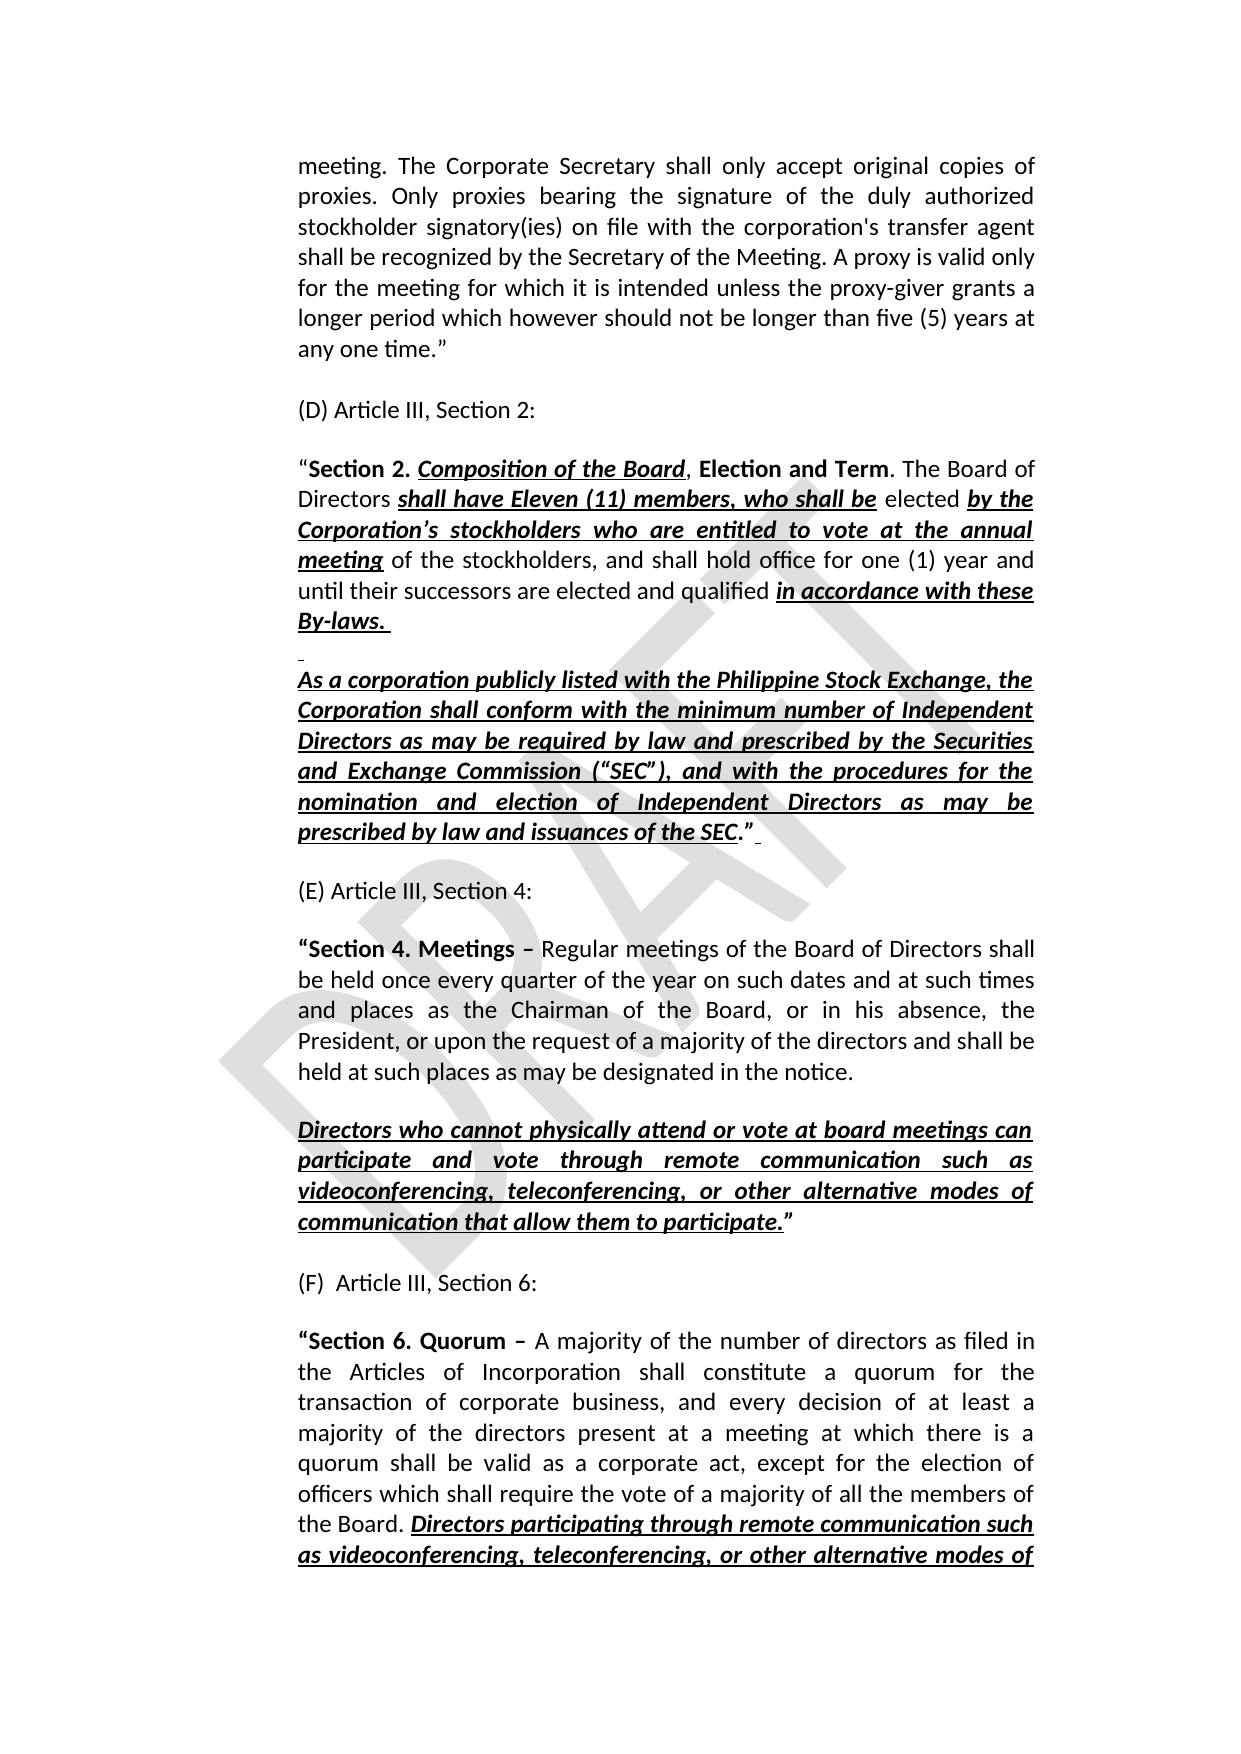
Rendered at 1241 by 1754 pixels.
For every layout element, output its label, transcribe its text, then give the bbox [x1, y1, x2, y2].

text “Section 4. Meetings – Regular meetings of the Board of Directors shall be held once every quarter of the year on such dates and at such times and places as the Chairman of the Board, or in his absence, the President, or upon the request of a majority of the directors and shall be held at such places as may be designated in the notice. [298, 933, 1036, 1086]
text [298, 150, 1036, 364]
text “Section 2. Composition of the Board, Election and Term. The Board of Directors shall have Eleven (11) members, who shall be elected by the Corporation’s stockholders who are entitled to vote at the annual meeting of the stockholders, and shall hold office for one (1) year and until their successors are elected and qualified in accordance with these By-laws. [298, 453, 1036, 636]
text (F) Article III, Section 6: [223, 1267, 1036, 1297]
text (E) Article III, Section 4: [223, 875, 1036, 906]
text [298, 1325, 1036, 1569]
text (D) Article III, Section 2: [298, 394, 1036, 425]
text Directors who cannot physically attend or vote at board meetings can participate and vote through remote communication such as videoconferencing, teleconferencing, or other alternative modes of communication that allow them to participate.” [298, 1114, 1036, 1236]
text As a corporation publicly listed with the Philippine Stock Exchange, the Corporation shall conform with the minimum number of Independent Directors as may be required by law and prescribed by the Securities and Exchange Commission (“SEC”), and with the procedures for the nomination and election of Independent Directors as may be prescribed by law and issuances of the SEC.” [298, 664, 1036, 847]
